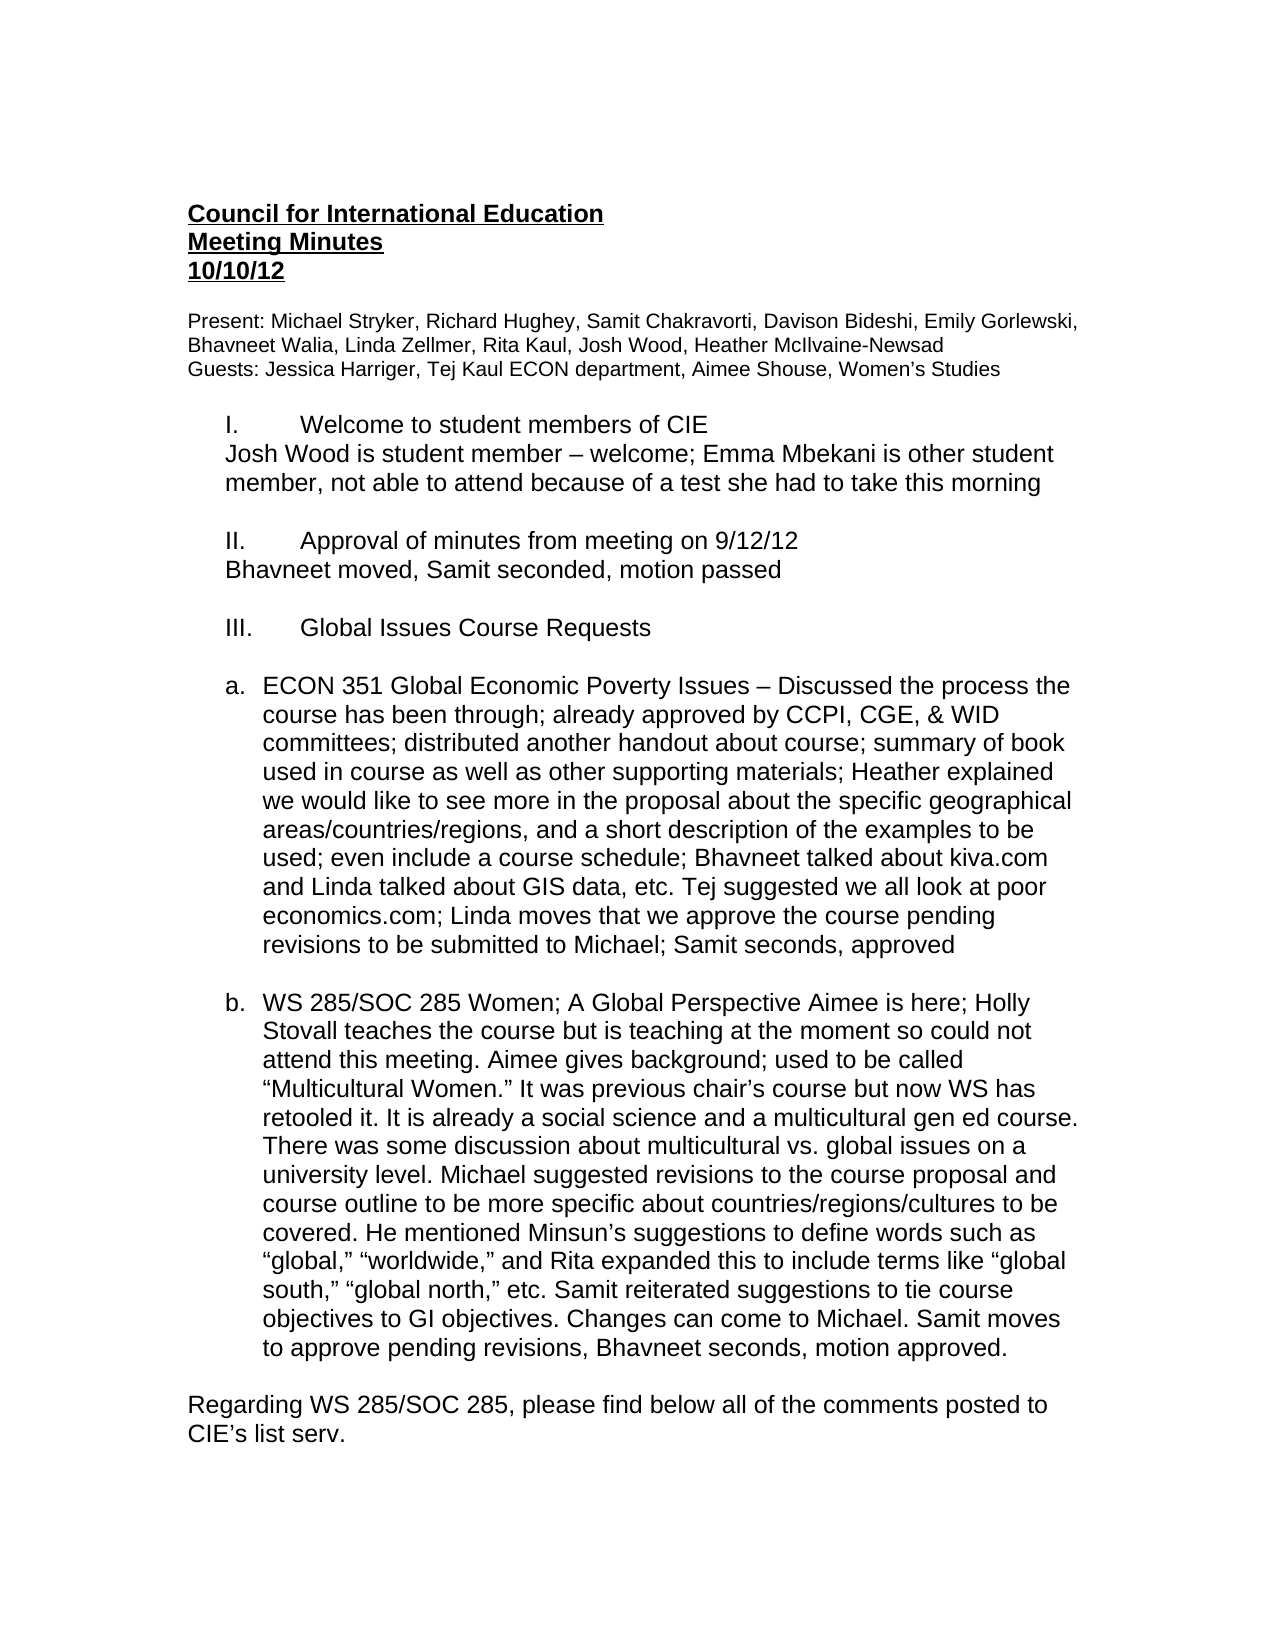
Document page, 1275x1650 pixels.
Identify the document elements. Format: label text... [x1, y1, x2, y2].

list Approval of minutes from meeting on 9/12/12 [225, 526, 1087, 555]
list Global Issues Course Requests [225, 613, 1087, 642]
list ECON 351 Global Economic Poverty Issues – Discussed the process the course has been through; already approved by CCPI, CGE, & WID committees; distributed another handout about course; summary of book used in course as well as other supporting materials; Heather explained we would like to see more in the proposal about the specific geographical areas/countries/regions, and a short description of the examples to be used; even include a course schedule; Bhavneet talked about kiva.com and Linda talked about GIS data, etc. Tej suggested we all look at poor economics.com; Linda moves that we approve the course pending revisions to be submitted to Michael; Samit seconds, approved [225, 671, 1087, 958]
text Guests: Jessica Harriger, Tej Kaul ECON department, Aimee Shouse, Women’s Studies [187, 357, 1087, 381]
text Josh Wood is student member – welcome; Emma Mbekani is other student member, not able to attend because of a test she had to take this morning [225, 439, 1087, 497]
text Council for International Education [187, 198, 1087, 227]
text Regarding WS 285/SOC 285, please find below all of the comments posted to CIE’s list serv. [187, 1390, 1087, 1448]
text Present: Michael Stryker, Richard Hughey, Samit Chakravorti, Davison Bideshi, Emily Gorlewski, Bhavneet Walia, Linda Zellmer, Rita Kaul, Josh Wood, Heather McIlvaine-Newsad [187, 309, 1087, 357]
text Bhavneet moved, Samit seconded, motion passed [225, 555, 1087, 584]
text Meeting Minutes [187, 227, 1087, 256]
text 10/10/12 [187, 256, 1087, 285]
list WS 285/SOC 285 Women; A Global Perspective Aimee is here; Holly Stovall teaches the course but is teaching at the moment so could not attend this meeting. Aimee gives background; used to be called “Multicultural Women.” It was previous chair’s course but now WS has retooled it. It is already a social science and a multicultural gen ed course. There was some discussion about multicultural vs. global issues on a university level. Michael suggested revisions to the course proposal and course outline to be more specific about countries/regions/cultures to be covered. He mentioned Minsun’s suggestions to define words such as “global,” “worldwide,” and Rita expanded this to include terms like “global south,” “global north,” etc. Samit reiterated suggestions to tie course objectives to GI objectives. Changes can come to Michael. Samit moves to approve pending revisions, Bhavneet seconds, motion approved. [225, 987, 1087, 1361]
list Welcome to student members of CIE [225, 410, 1087, 439]
